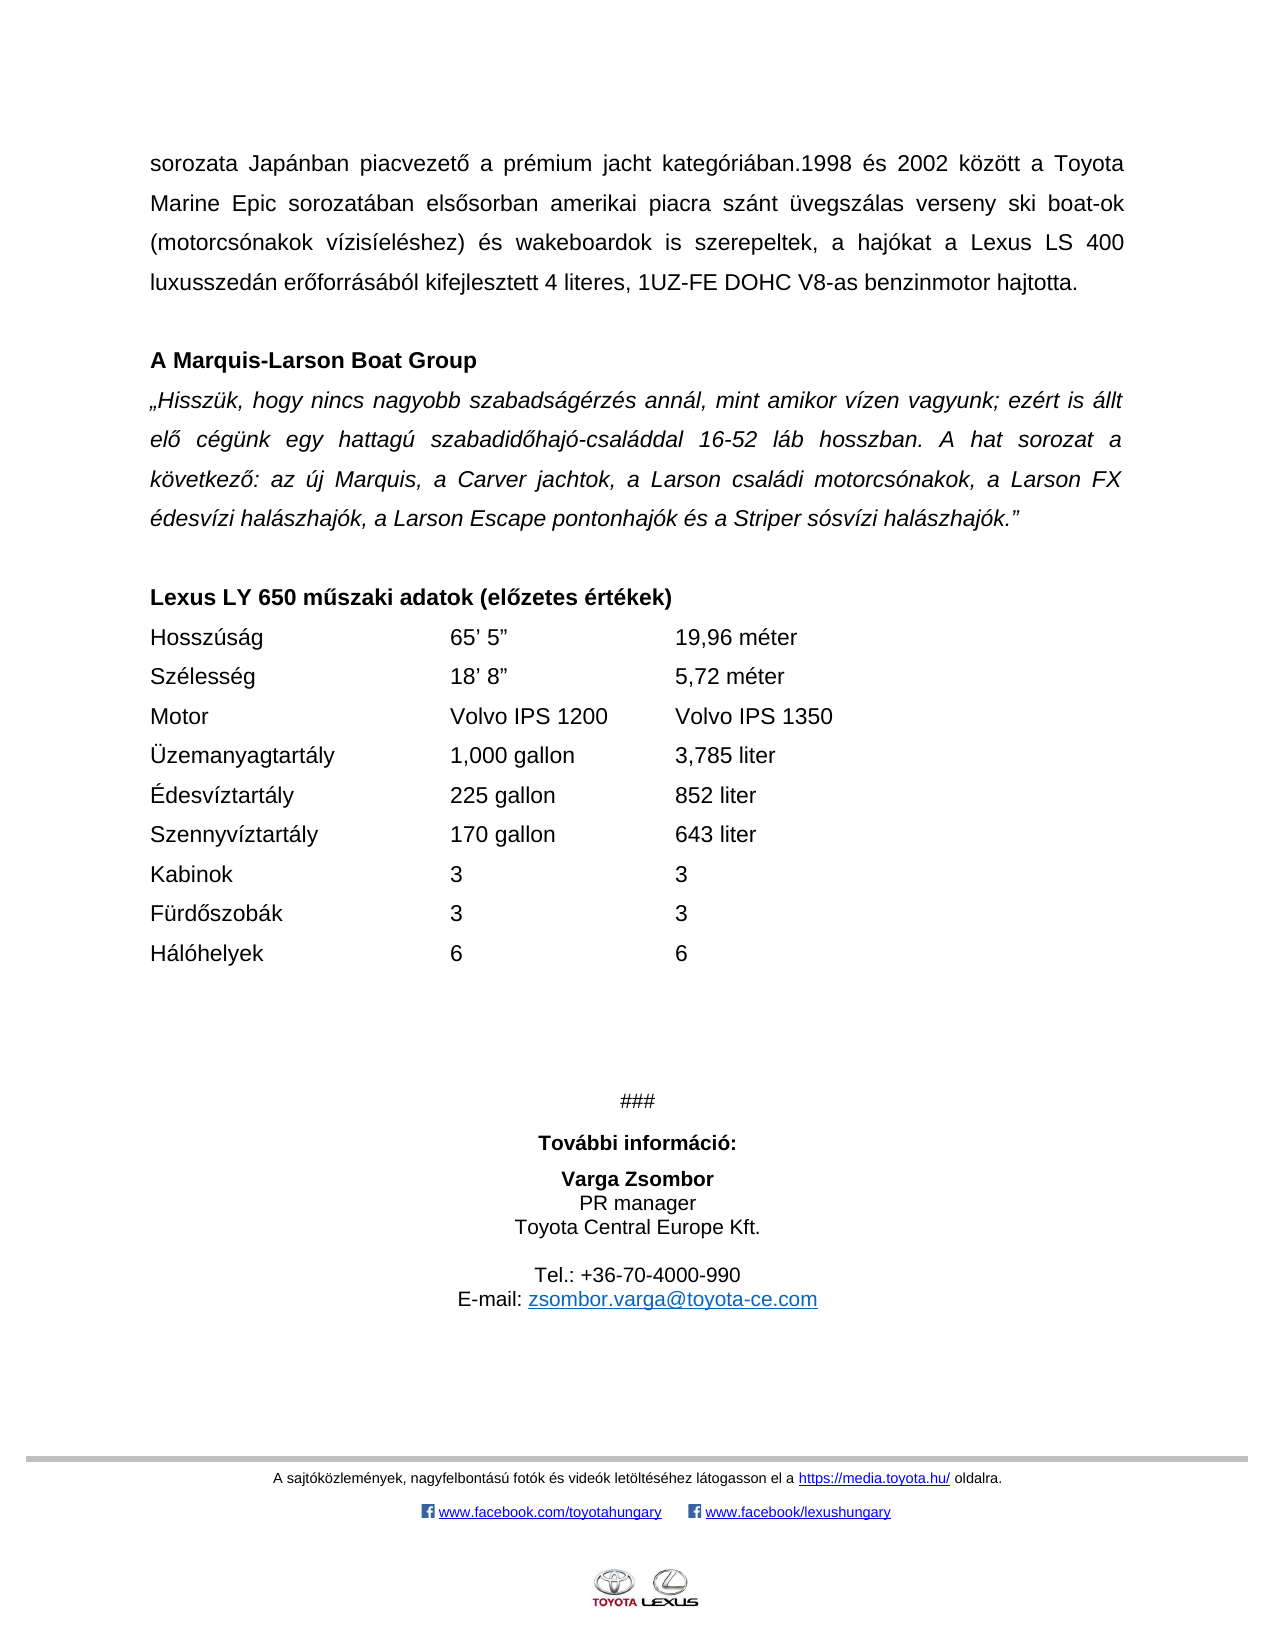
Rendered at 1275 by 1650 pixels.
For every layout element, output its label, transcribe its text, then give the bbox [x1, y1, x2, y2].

text Lexus LY 650 műszaki adatok (előzetes értékek) [150, 584, 1125, 611]
picture [421, 1504, 435, 1518]
text Fürdőszobák 3 3 [150, 900, 1125, 926]
text Hosszúság 65’ 5” 19,96 méter [150, 624, 1125, 650]
text PR manager [150, 1191, 1125, 1215]
picture [688, 1504, 702, 1518]
text „Hisszük, hogy nincs nagyobb szabadságérzés annál, mint amikor vízen vagyunk; ezért is állt elő cégünk egy hattagú szabadidőhajó-családdal 16-52 láb hosszban. A hat sorozat a következő: az új Marquis, a Carver jachtok, a Larson családi motorcsónakok, a Larson FX édesvízi halászhajók, a Larson Escape pontonhajók és a Striper sósvízi halászhajók.” [150, 387, 1125, 532]
text Üzemanyagtartály 1,000 gallon 3,785 liter [150, 742, 1125, 768]
text Hálóhelyek 6 6 [150, 939, 1125, 966]
text Édesvíztartály 225 gallon 852 liter [150, 782, 1125, 808]
text A Marquis-Larson Boat Group [150, 347, 1125, 374]
text További információ: [150, 1131, 1125, 1155]
text Szennyvíztartály 170 gallon 643 liter [150, 821, 1125, 847]
text Szélesség 18’ 8” 5,72 méter [150, 663, 1125, 689]
text Tel.: +36-70-4000-990 [150, 1263, 1125, 1287]
text ### [150, 1089, 1125, 1113]
text E-mail: zsombor.varga@toyota-ce.com [150, 1287, 1125, 1311]
text Varga Zsombor [150, 1167, 1125, 1191]
picture [590, 1564, 699, 1608]
text Kabinok 3 3 [150, 861, 1125, 887]
text Toyota Central Europe Kft. [150, 1215, 1125, 1239]
text Motor Volvo IPS 1200 Volvo IPS 1350 [150, 703, 1125, 729]
